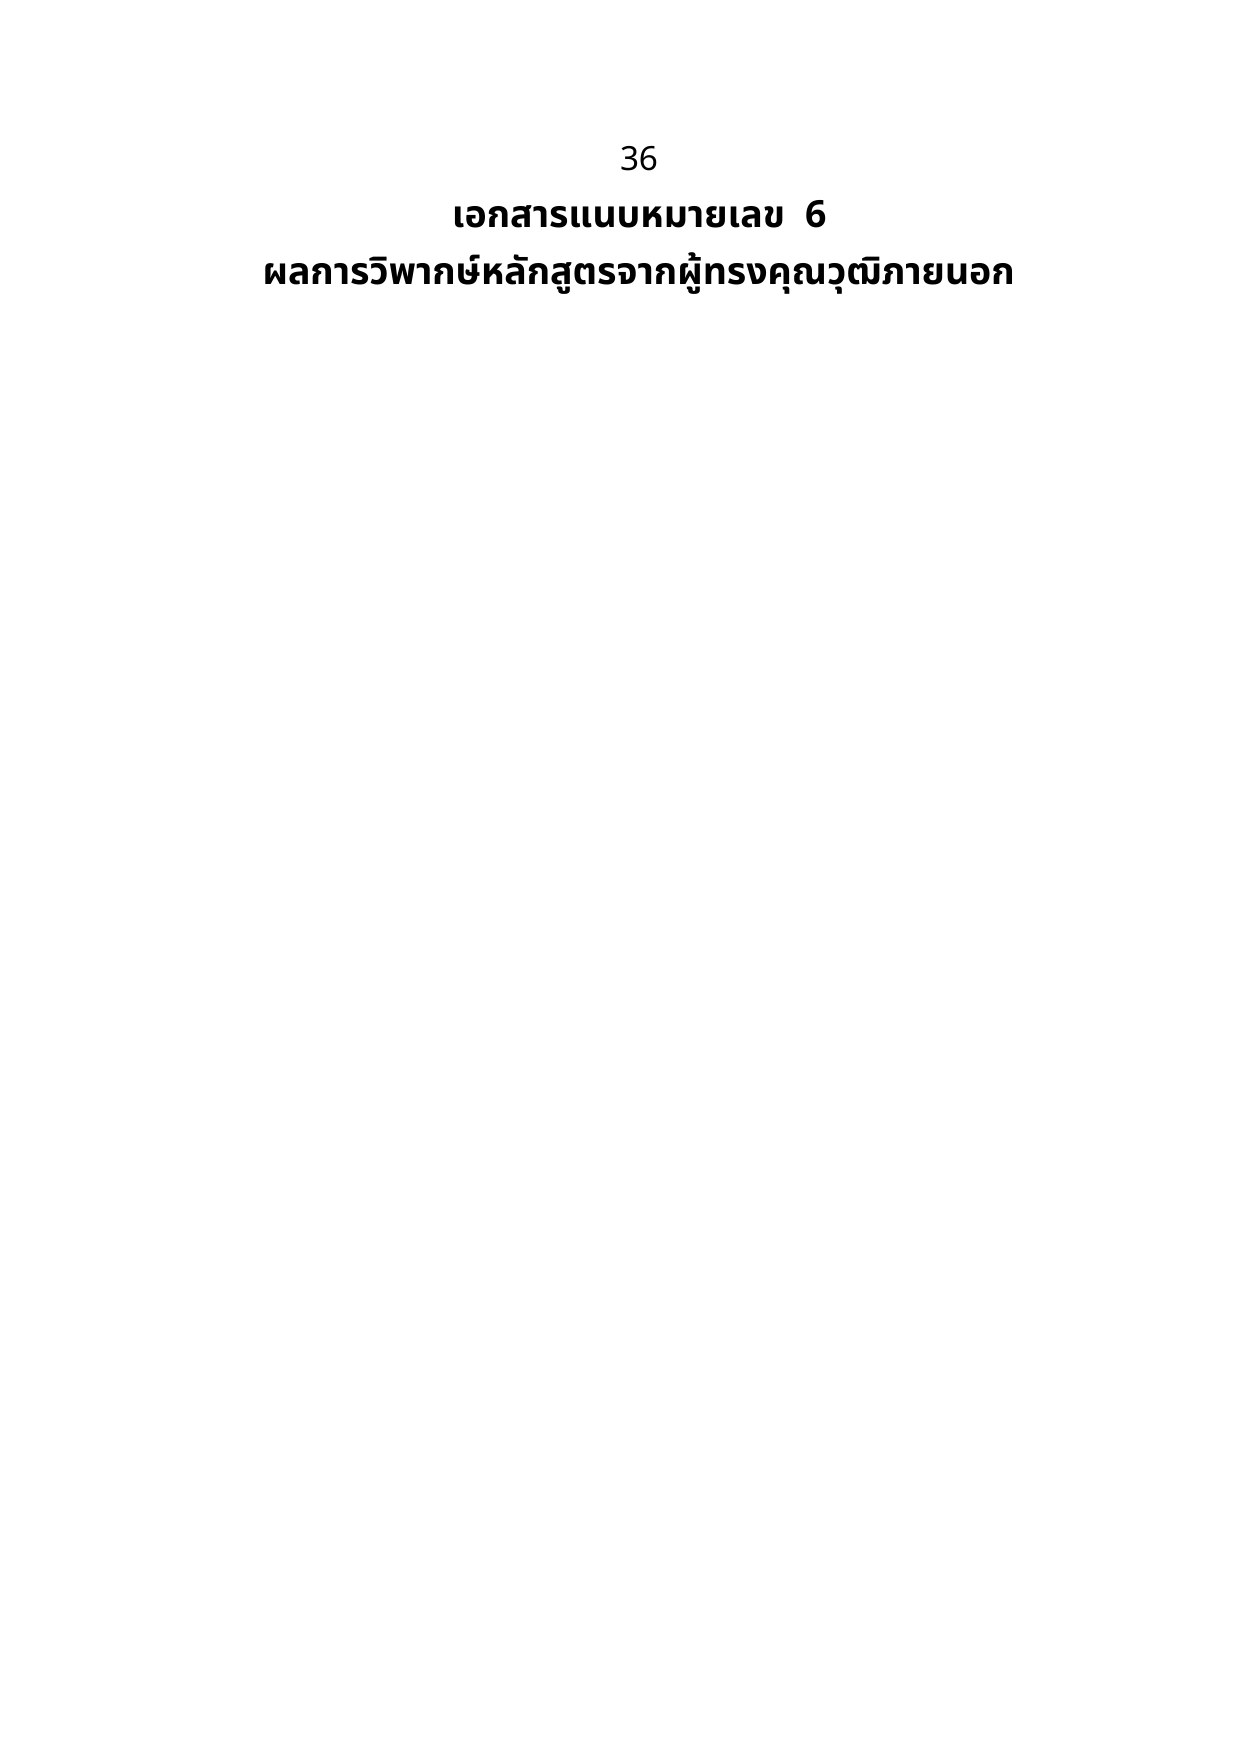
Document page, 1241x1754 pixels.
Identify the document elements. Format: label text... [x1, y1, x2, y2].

text ผลการวิพากษ์หลักสูตรจากผู้ทรงคุณวุฒิภายนอก [187, 244, 1090, 301]
text เอกสารแนบหมายเลข 6 [187, 187, 1090, 244]
